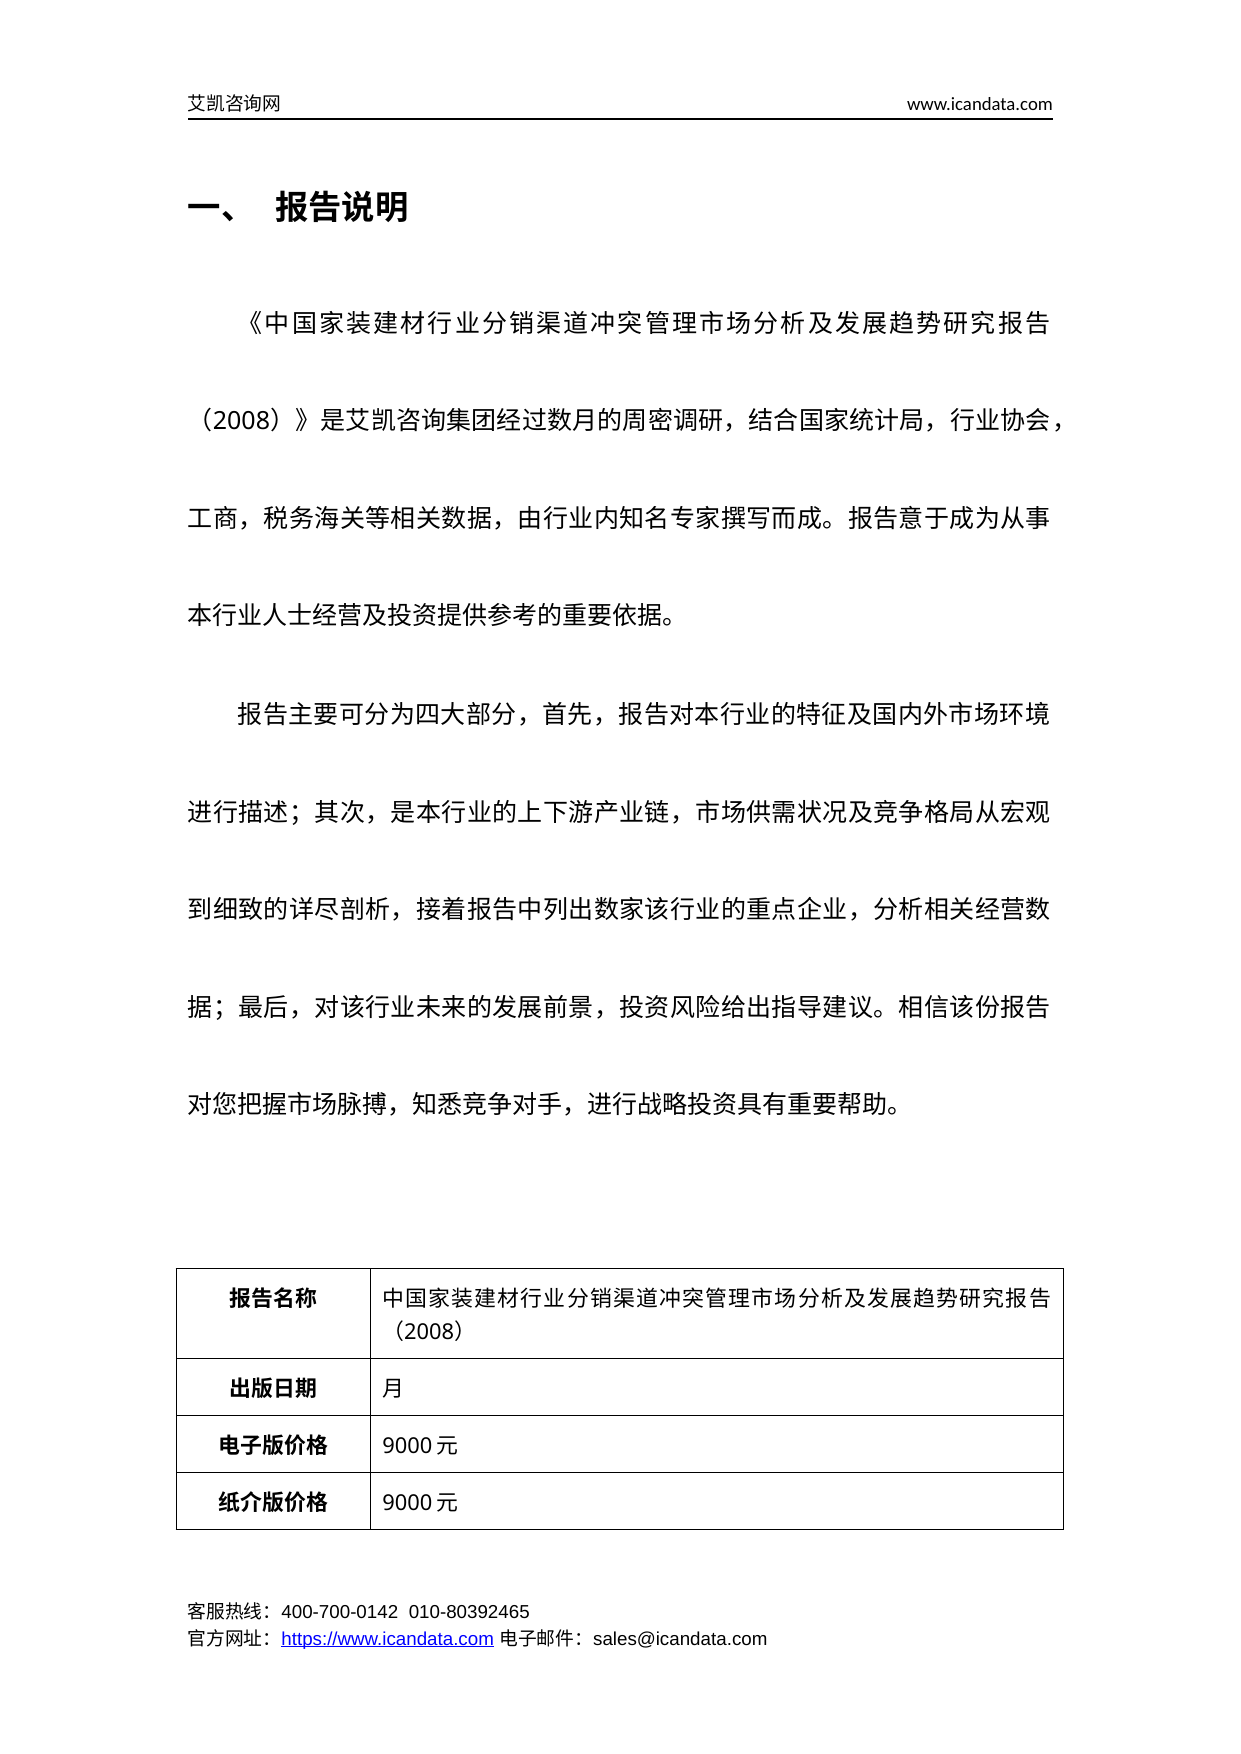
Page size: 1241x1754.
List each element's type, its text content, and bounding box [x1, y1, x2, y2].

table_header 报告名称 [177, 1269, 370, 1358]
table_cell 9000元 [371, 1416, 1063, 1472]
table_cell 出版日期 [177, 1359, 370, 1415]
table_cell 9000元 [371, 1473, 1063, 1529]
table_cell 纸介版价格 [177, 1473, 370, 1529]
text 报告主要可分为四大部分，首先，报告对本行业的特征及国内外市场环境进行描述；其次，是本行业的上下游产业链，市场供需状况及竞争格局从宏观到细致的详尽剖析，接着报告中列出数家该行业的重点企业，分析相关经营数据；最后，对该行业未来的发展前景，投资风险给出指导建议。相信该份报告对您把握市场脉搏，知悉竞争对手，进行战略投资具有重要帮助。 [187, 681, 1053, 1136]
table_cell 月 [371, 1359, 1063, 1415]
table_header 中国家装建材行业分销渠道冲突管理市场分析及发展趋势研究报告（2008） [371, 1269, 1063, 1358]
table_cell 电子版价格 [177, 1416, 370, 1472]
subtitle 报告说明 [187, 172, 1053, 237]
text 《中国家装建材行业分销渠道冲突管理市场分析及发展趋势研究报告（2008）》是艾凯咨询集团经过数月的周密调研，结合国家统计局，行业协会，工商，税务海关等相关数据，由行业内知名专家撰写而成。报告意于成为从事本行业人士经营及投资提供参考的重要依据。 [187, 289, 1053, 646]
